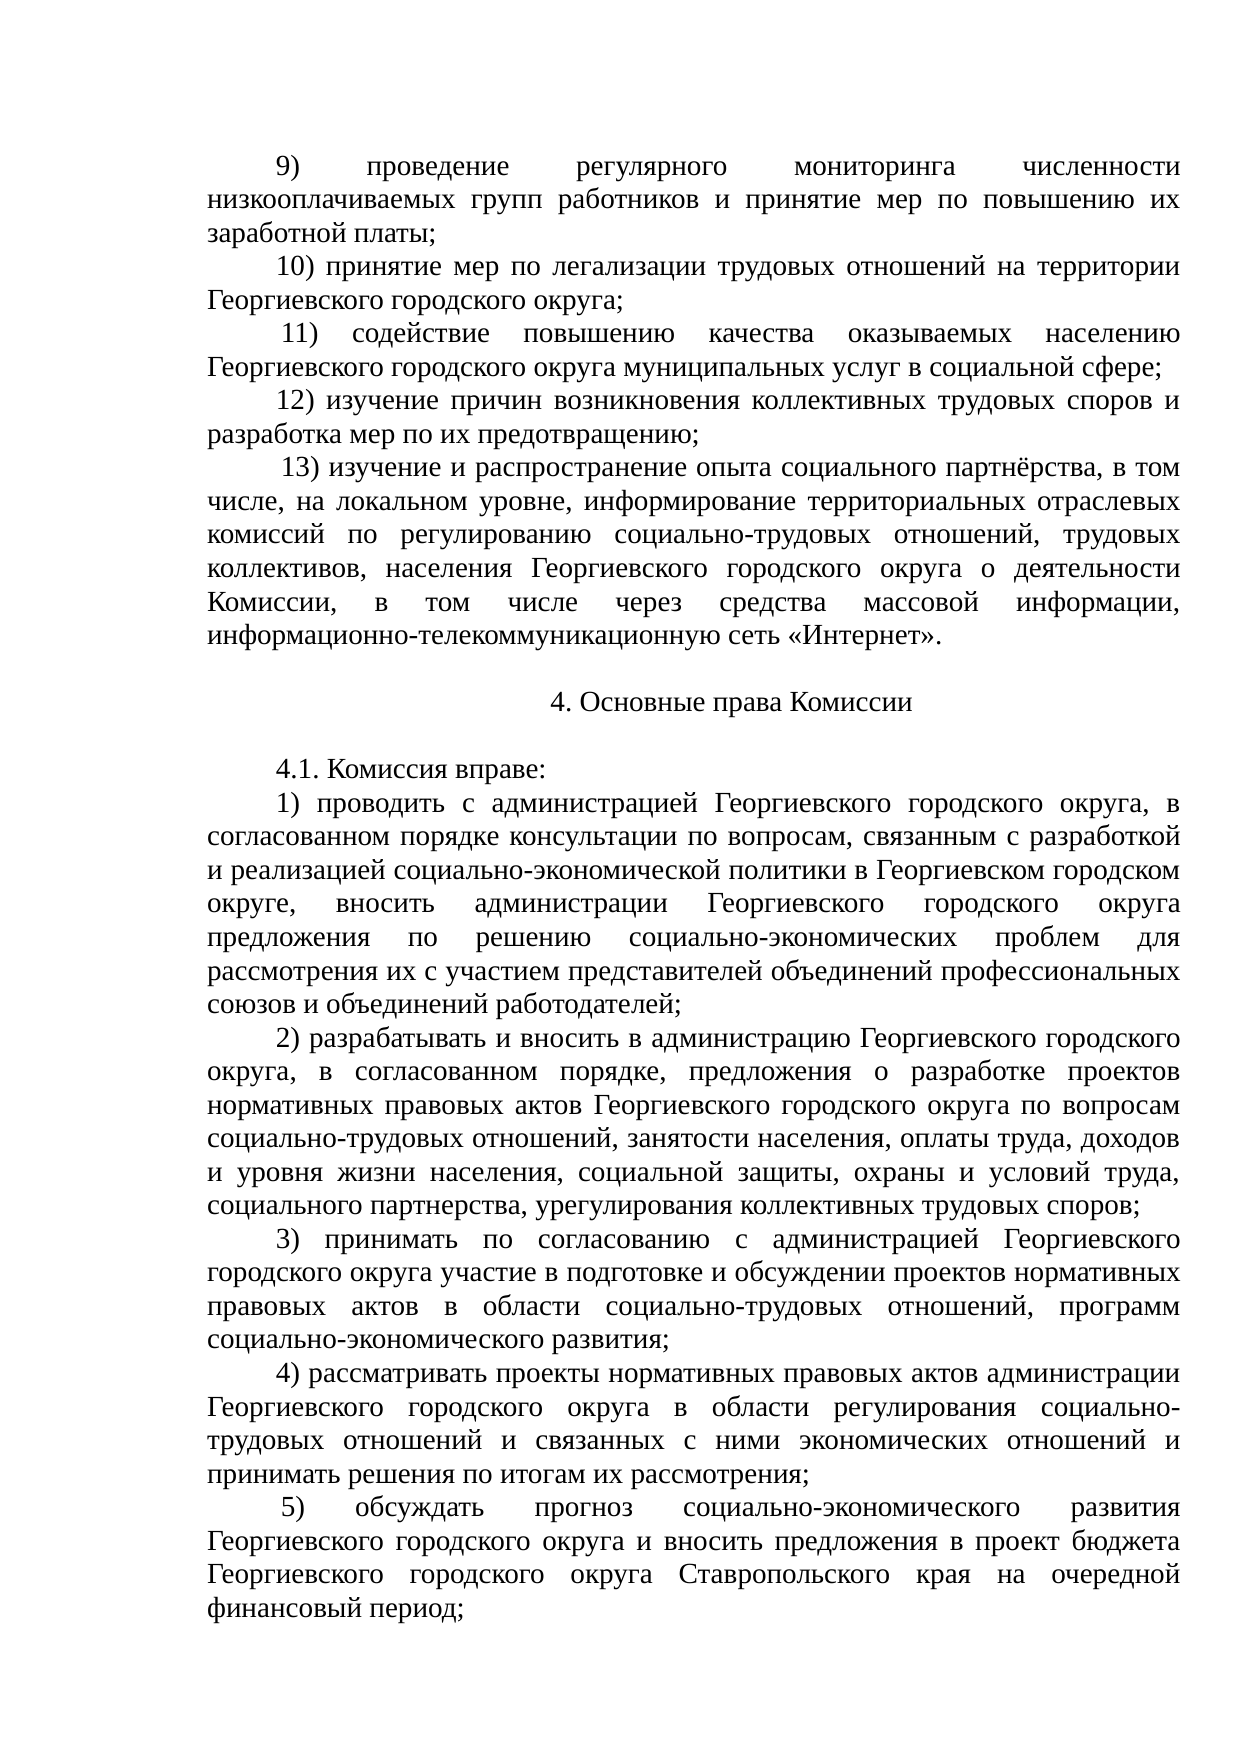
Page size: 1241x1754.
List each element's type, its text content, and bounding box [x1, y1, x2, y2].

text 3) принимать по согласованию с администрацией Георгиевского городского округа участие в подготовке и обсуждении проектов нормативных правовых актов в области социально-трудовых отношений, программ социально-экономического развития; [207, 1221, 1181, 1355]
text 1) проводить с администрацией Георгиевского городского округа, в согласованном порядке консультации по вопросам, связанным с разработкой и реализацией социально-экономической политики в Георгиевском городском округе, вносить администрации Георгиевского городского округа предложения по решению социально-экономических проблем для рассмотрения их с участием представителей объединений профессиональных союзов и объединений работодателей; [207, 785, 1181, 1020]
text 4. Основные права Комиссии [207, 684, 1181, 718]
text 5) обсуждать прогноз социально-экономического развития Георгиевского городского округа и вносить предложения в проект бюджета Георгиевского городского округа Ставропольского края на очередной финансовый период; [207, 1489, 1181, 1623]
text 11) содействие повышению качества оказываемых населению Георгиевского городского округа муниципальных услуг в социальной сфере; [207, 315, 1181, 382]
text 4) рассматривать проекты нормативных правовых актов администрации Георгиевского городского округа в области регулирования социально-трудовых отношений и связанных с ними экономических отношений и принимать решения по итогам их рассмотрения; [207, 1355, 1181, 1489]
text 4.1. Комиссия вправе: [207, 751, 1181, 785]
text 9) проведение регулярного мониторинга численности низкооплачиваемых групп работников и принятие мер по повышению их заработной платы; [207, 148, 1181, 248]
text 10) принятие мер по легализации трудовых отношений на территории Георгиевского городского округа; [207, 248, 1181, 315]
text 2) разрабатывать и вносить в администрацию Георгиевского городского округа, в согласованном порядке, предложения о разработке проектов нормативных правовых актов Георгиевского городского округа по вопросам социально-трудовых отношений, занятости населения, оплаты труда, доходов и уровня жизни населения, социальной защиты, охраны и условий труда, социального партнерства, урегулирования коллективных трудовых споров; [207, 1020, 1181, 1221]
text 12) изучение причин возникновения коллективных трудовых споров и разработка мер по их предотвращению; [207, 382, 1181, 449]
text 13) изучение и распространение опыта социального партнёрства, в том числе, на локальном уровне, информирование территориальных отраслевых комиссий по регулированию социально-трудовых отношений, трудовых коллективов, населения Георгиевского городского округа о деятельности Комиссии, в том числе через средства массовой информации, информационно-телекоммуникационную сеть «Интернет». [207, 449, 1181, 651]
